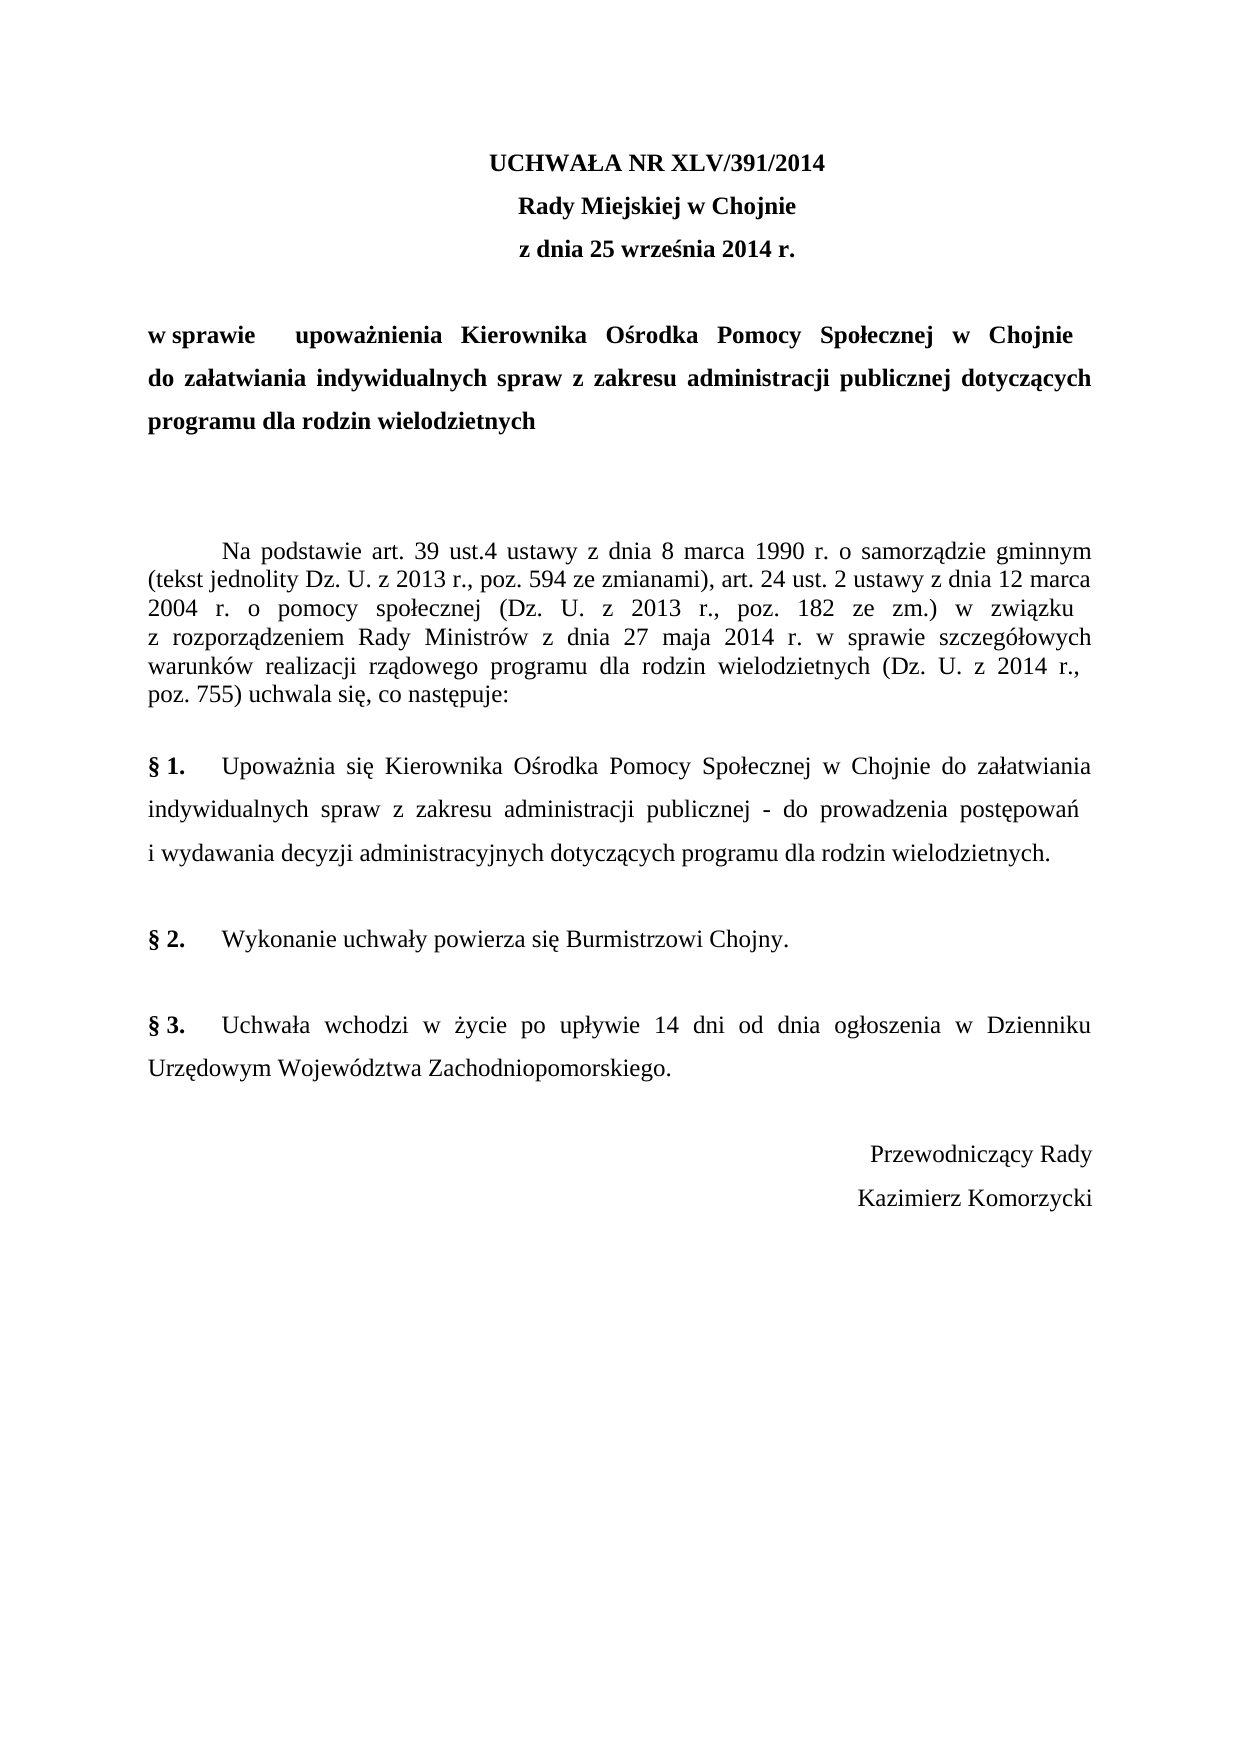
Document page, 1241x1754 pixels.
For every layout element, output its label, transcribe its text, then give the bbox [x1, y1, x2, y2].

text Na podstawie art. 39 ust.4 ustawy z dnia 8 marca 1990 r. o samorządzie gminnym (tekst jednolity Dz. U. z 2013 r., poz. 594 ze zmianami), art. 24 ust. 2 ustawy z dnia 12 marca 2004 r. o pomocy społecznej (Dz. U. z 2013 r., poz. 182 ze zm.) w związku z rozporządzeniem Rady Ministrów z dnia 27 maja 2014 r. w sprawie szczegółowych warunków realizacji rządowego programu dla rodzin wielodzietnych (Dz. U. z 2014 r., poz. 755) uchwala się, co następuje: [148, 536, 1092, 708]
text Kazimierz Komorzycki [148, 1183, 1092, 1211]
text § 3. Uchwała wchodzi w życie po upływie 14 dni od dnia ogłoszenia w Dzienniku Urzędowym Województwa Zachodniopomorskiego. [148, 1010, 1092, 1082]
text Przewodniczący Rady [148, 1139, 1092, 1168]
text Rady Miejskiej w Chojnie [148, 191, 1092, 219]
text w sprawie upoważnienia Kierownika Ośrodka Pomocy Społecznej w Chojnie do załatwiania indywidualnych spraw z zakresu administracji publicznej dotyczących programu dla rodzin wielodzietnych [148, 320, 1092, 435]
text § 2. Wykonanie uchwały powierza się Burmistrzowi Chojny. [148, 924, 1092, 953]
text UCHWAŁA NR XLV/391/2014 [148, 148, 1092, 176]
text § 1. Upoważnia się Kierownika Ośrodka Pomocy Społecznej w Chojnie do załatwiania indywidualnych spraw z zakresu administracji publicznej - do prowadzenia postępowań i wydawania decyzji administracyjnych dotyczących programu dla rodzin wielodzietnych. [148, 751, 1092, 866]
text z dnia 25 września 2014 r. [148, 234, 1092, 263]
